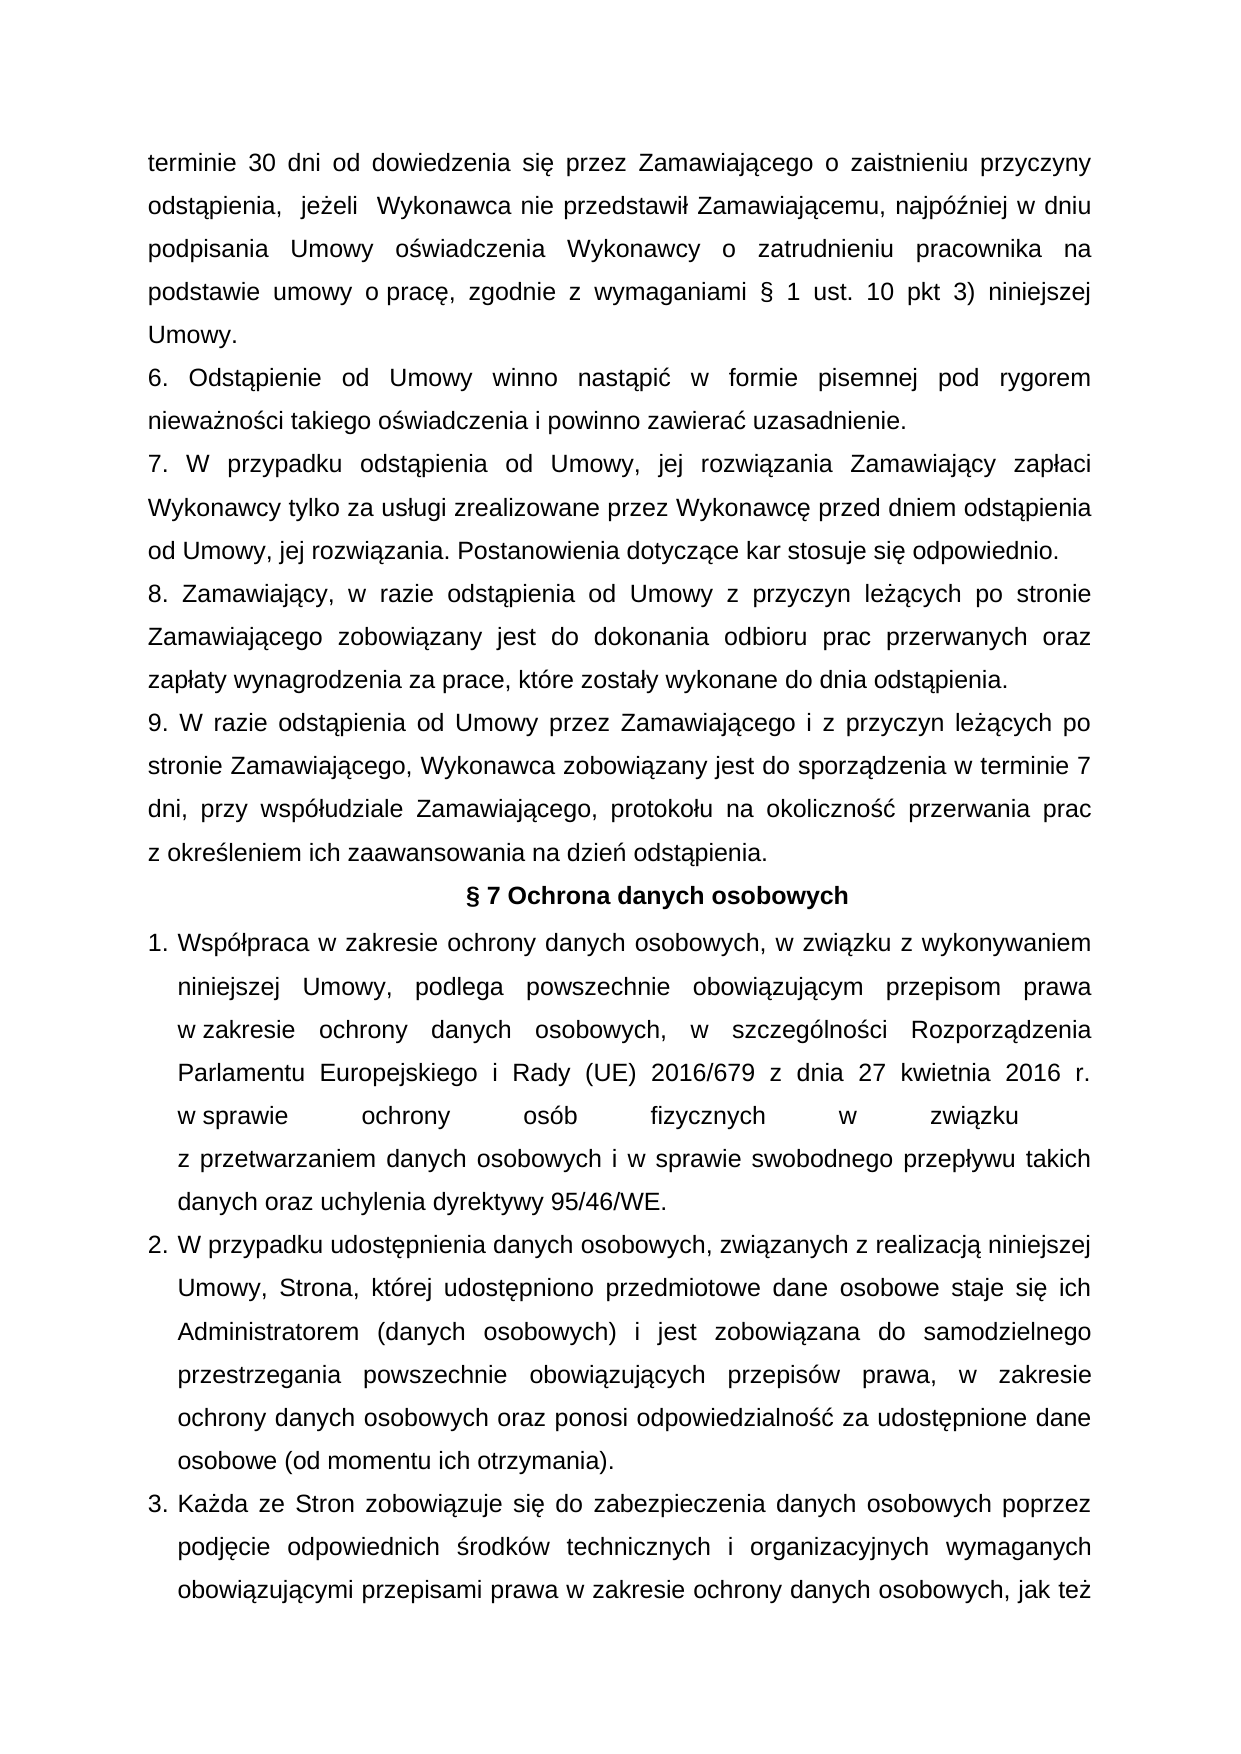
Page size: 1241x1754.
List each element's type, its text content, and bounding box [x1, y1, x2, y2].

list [148, 1489, 1093, 1604]
text 8. Zamawiający, w razie odstąpienia od Umowy z przyczyn leżących po stronie Zamawiającego zobowiązany jest do dokonania odbioru prac przerwanych oraz zapłaty wynagrodzenia za prace, które zostały wykonane do dnia odstąpienia. [148, 579, 1093, 694]
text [148, 148, 1093, 349]
text 6. Odstąpienie od Umowy winno nastąpić w formie pisemnej pod rygorem nieważności takiego oświadczenia i powinno zawierać uzasadnienie. [148, 363, 1093, 435]
text 9. W razie odstąpienia od Umowy przez Zamawiającego i z przyczyn leżących po stronie Zamawiającego, Wykonawca zobowiązany jest do sporządzenia w terminie 7 dni, przy współudziale Zamawiającego, protokołu na okoliczność przerwania prac z określeniem ich zaawansowania na dzień odstąpienia. [148, 708, 1093, 866]
list W przypadku udostępnienia danych osobowych, związanych z realizacją niniejszej Umowy, Strona, której udostępniono przedmiotowe dane osobowe staje się ich Administratorem (danych osobowych) i jest zobowiązana do samodzielnego przestrzegania powszechnie obowiązujących przepisów prawa, w zakresie ochrony danych osobowych oraz ponosi odpowiedzialność za udostępnione dane osobowe (od momentu ich otrzymania). [148, 1230, 1093, 1475]
list Współpraca w zakresie ochrony danych osobowych, w związku z wykonywaniem niniejszej Umowy, podlega powszechnie obowiązującym przepisom prawa w zakresie ochrony danych osobowych, w szczególności Rozporządzenia Parlamentu Europejskiego i Rady (UE) 2016/679 z dnia 27 kwietnia 2016 r. w sprawie ochrony osób fizycznych w związku z przetwarzaniem danych osobowych i w sprawie swobodnego przepływu takich danych oraz uchylenia dyrektywy 95/46/WE. [148, 928, 1093, 1216]
list § 7 Ochrona danych osobowych [223, 881, 1093, 909]
text 7. W przypadku odstąpienia od Umowy, jej rozwiązania Zamawiający zapłaci Wykonawcy tylko za usługi zrealizowane przez Wykonawcę przed dniem odstąpienia od Umowy, jej rozwiązania. Postanowienia dotyczące kar stosuje się odpowiednio. [148, 449, 1093, 564]
